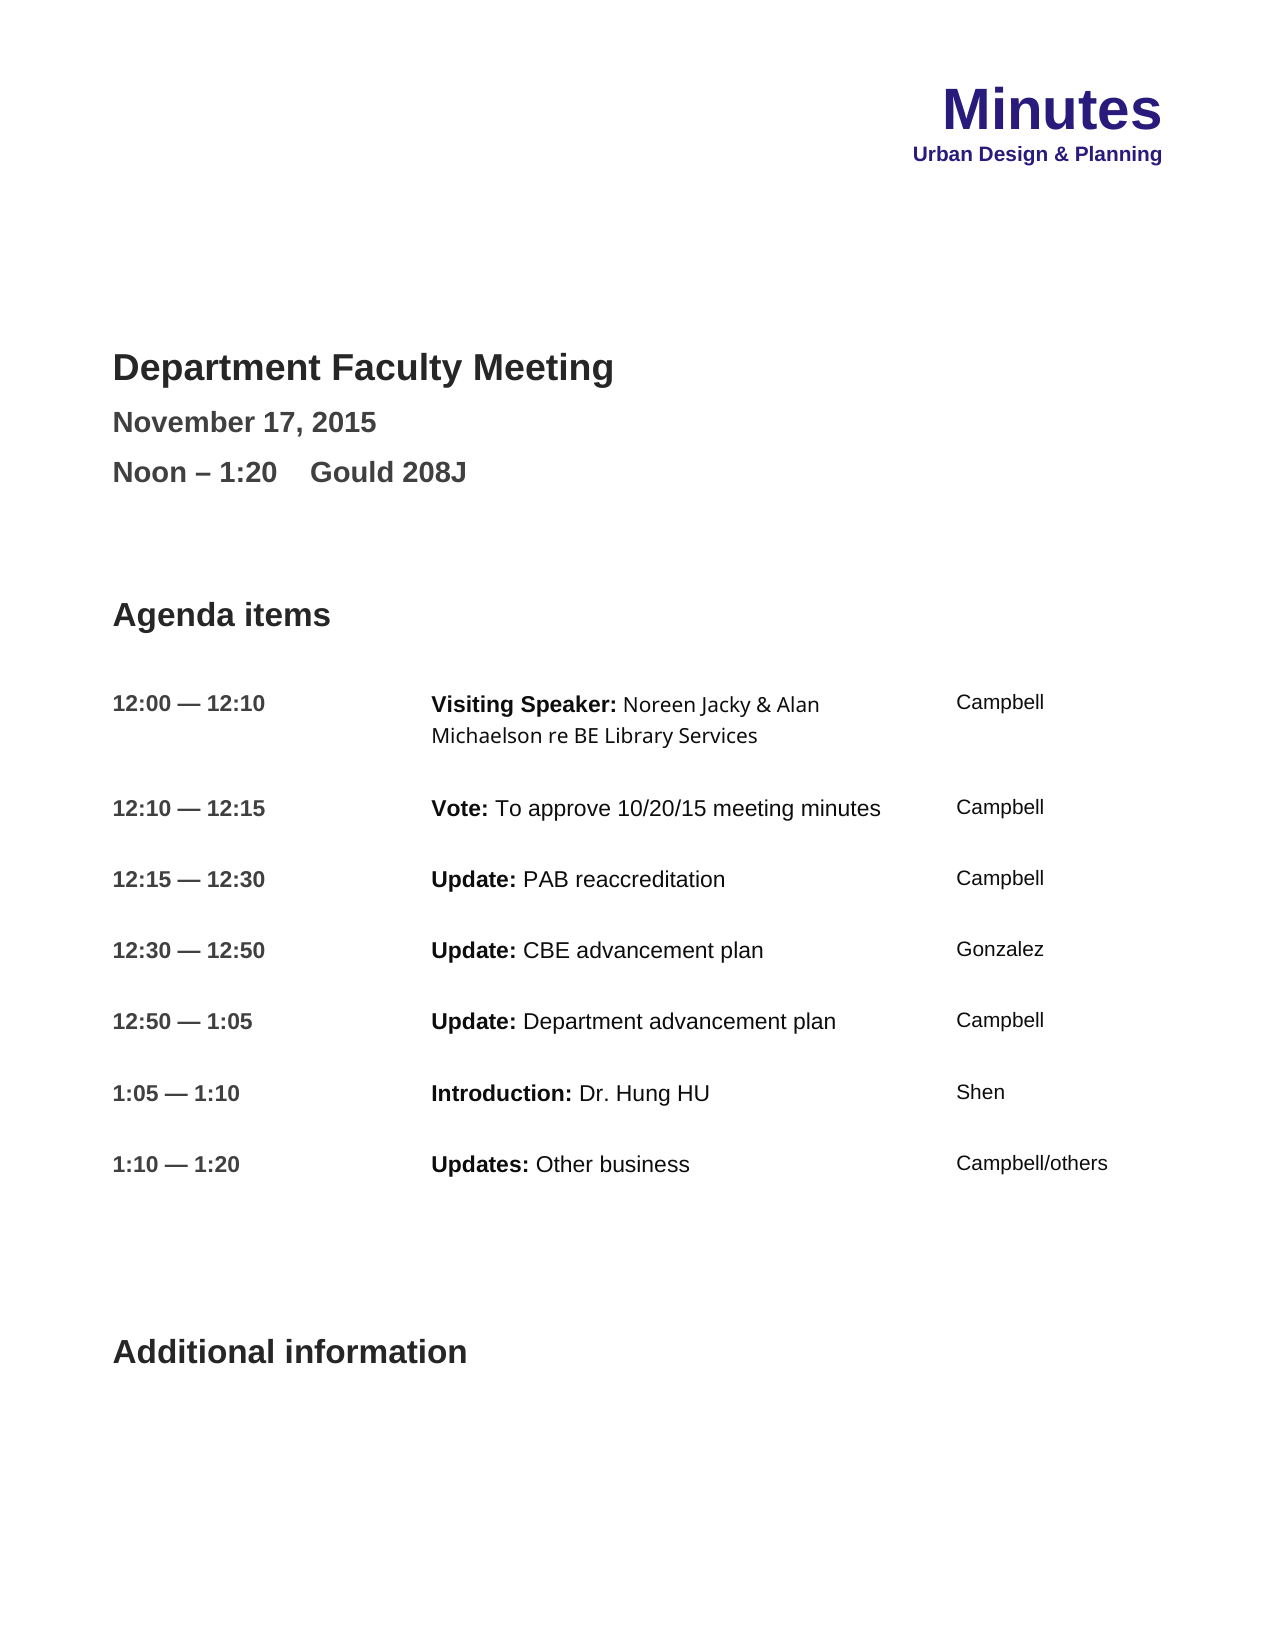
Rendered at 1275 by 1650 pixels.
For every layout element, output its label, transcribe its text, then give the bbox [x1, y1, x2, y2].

table_cell 12:10 — 12:15 [113, 795, 431, 866]
subtitle Agenda items [112, 595, 1162, 634]
table_cell Updates: Other business [431, 1151, 956, 1249]
table_cell 12:15 — 12:30 [113, 866, 431, 937]
subtitle Additional information [112, 1332, 1162, 1371]
table_cell 1:05 — 1:10 [113, 1080, 431, 1151]
table_header Campbell [956, 690, 1209, 794]
table_cell Vote: To approve 10/20/15 meeting minutes [431, 795, 956, 866]
table_cell Gonzalez [956, 937, 1209, 1008]
table_cell Campbell [956, 866, 1209, 937]
table_cell 1:10 — 1:20 [113, 1151, 431, 1249]
table_cell Update: CBE advancement plan [431, 937, 956, 1008]
table_cell Campbell/others [956, 1151, 1209, 1249]
table_cell Campbell [956, 1008, 1209, 1079]
text November 17, 2015 [112, 405, 1162, 439]
table_cell Introduction: Dr. Hung HU [431, 1080, 956, 1151]
table_header Visiting Speaker: Noreen Jacky & Alan Michaelson re BE Library Services [431, 690, 956, 794]
table_header 12:00 — 12:10 [113, 690, 431, 794]
table_cell 12:30 — 12:50 [113, 937, 431, 1008]
table_cell 12:50 — 1:05 [113, 1008, 431, 1079]
subtitle Department Faculty Meeting [112, 345, 1162, 388]
text Noon – 1:20 Gould 208J [112, 454, 1162, 488]
table_cell Campbell [956, 795, 1209, 866]
table_cell Shen [956, 1080, 1209, 1151]
table_cell Update: Department advancement plan [431, 1008, 956, 1079]
table_cell Update: PAB reaccreditation [431, 866, 956, 937]
